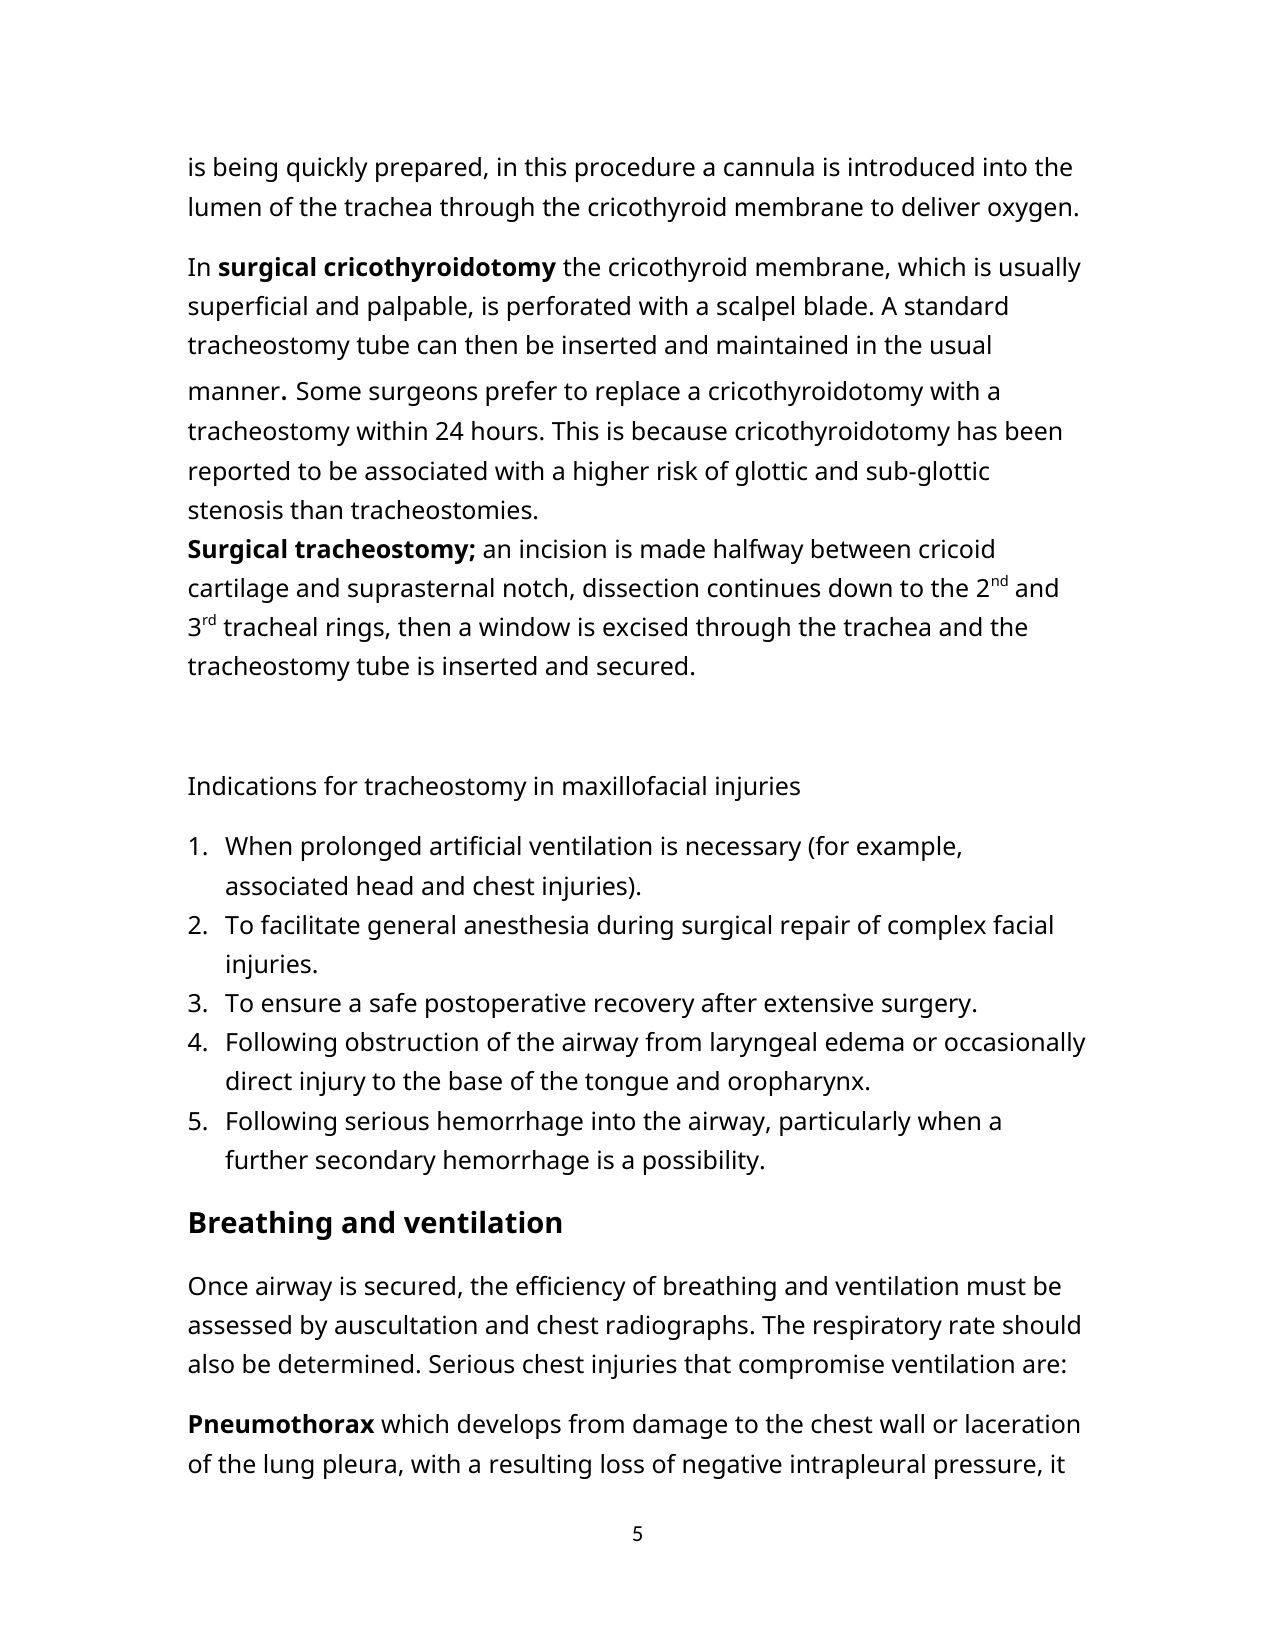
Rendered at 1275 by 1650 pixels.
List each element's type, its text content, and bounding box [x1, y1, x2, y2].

list Following serious hemorrhage into the airway, particularly when a further secondary hemorrhage is a possibility. [187, 1103, 1087, 1176]
list When prolonged artificial ventilation is necessary (for example, associated head and chest injuries). [187, 829, 1087, 902]
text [187, 1407, 1087, 1480]
text Breathing and ventilation [187, 1202, 1087, 1242]
list To ensure a safe postoperative recovery after extensive surgery. [187, 986, 1087, 1020]
list To facilitate general anesthesia during surgical repair of complex facial injuries. [187, 907, 1087, 981]
text Indications for tracheostomy in maxillofacial injuries [187, 769, 1087, 803]
text In surgical cricothyroidotomy the cricothyroid membrane, which is usually superficial and palpable, is perforated with a scalpel blade. A standard tracheostomy tube can then be inserted and maintained in the usual manner. Some surgeons prefer to replace a cricothyroidotomy with a tracheostomy within 24 hours. This is because cricothyroidotomy has been reported to be associated with a higher risk of glottic and sub-glottic stenosis than tracheostomies. [187, 249, 1087, 526]
text Once airway is secured, the efficiency of breathing and ventilation must be assessed by auscultation and chest radiographs. The respiratory rate should also be determined. Serious chest injuries that compromise ventilation are: [187, 1269, 1087, 1381]
list Following obstruction of the airway from laryngeal edema or occasionally direct injury to the base of the tongue and oropharynx. [187, 1025, 1087, 1098]
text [187, 150, 1087, 223]
text Surgical tracheostomy; an incision is made halfway between cricoid cartilage and suprasternal notch, dissection continues down to the 2nd and 3rd tracheal rings, then a window is excised through the trachea and the tracheostomy tube is inserted and secured. [187, 531, 1087, 683]
